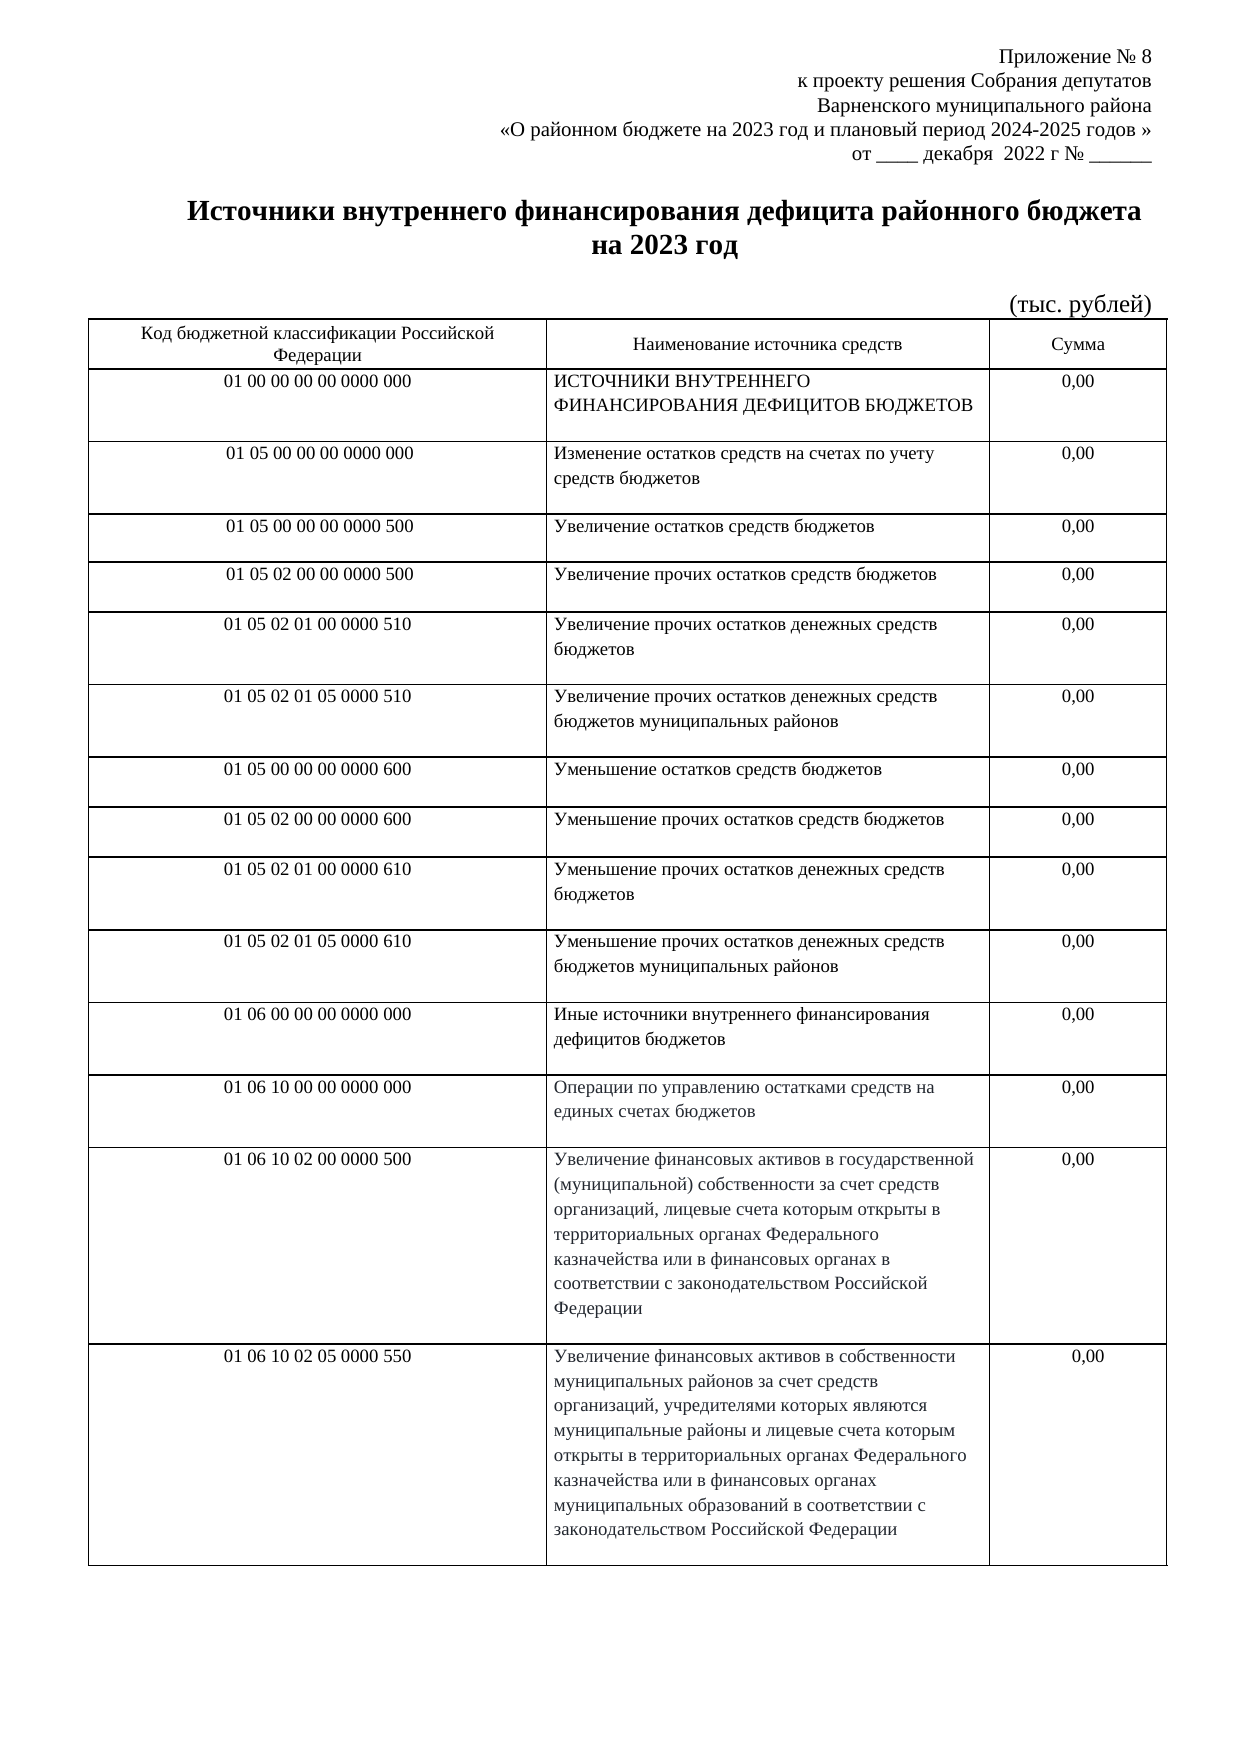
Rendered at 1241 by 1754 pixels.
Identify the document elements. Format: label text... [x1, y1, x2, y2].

table_cell 01 00 00 00 00 0000 000 [89, 370, 546, 441]
table_cell Увеличение остатков средств бюджетов [547, 515, 989, 561]
table_cell Иные источники внутреннего финансирования дефицитов бюджетов [547, 1003, 989, 1074]
table_cell 0,00 [990, 613, 1166, 684]
text (тыс. рублей) [177, 289, 1152, 318]
table_cell Увеличение прочих остатков средств бюджетов [547, 563, 989, 611]
table_cell 0,00 [990, 685, 1166, 756]
table_cell Уменьшение прочих остатков денежных средств бюджетов [547, 858, 989, 929]
text Варненского муниципального района [177, 92, 1152, 117]
table_cell ИСТОЧНИКИ ВНУТРЕННЕГО ФИНАНСИРОВАНИЯ ДЕФИЦИТОВ БЮДЖЕТОВ [547, 370, 989, 441]
title Источники внутреннего финансирования дефицита районного бюджета на 2023 год [177, 193, 1152, 261]
table_cell 0,00 [990, 442, 1166, 513]
table_cell Изменение остатков средств на счетах по учету средств бюджетов [547, 442, 989, 513]
text к проекту решения Собрания депутатов [177, 68, 1152, 92]
table_cell Увеличение прочих остатков денежных средств бюджетов муниципальных районов [547, 685, 989, 756]
table_cell Увеличение финансовых активов в собственности муниципальных районов за счет средств организаций, учредителями которых являются муниципальные районы и лицевые счета которым открыты в территориальных органах Федерального казначейства или в финансовых органах муниципальных образований в соответствии с законодательством Российской Федерации [547, 1345, 989, 1564]
table_cell Уменьшение остатков средств бюджетов [547, 758, 989, 806]
table_cell 0,00 [990, 1345, 1166, 1564]
table_cell 01 06 10 02 00 0000 500 [89, 1148, 546, 1343]
table_cell Уменьшение прочих остатков денежных средств бюджетов муниципальных районов [547, 931, 989, 1001]
table_header Код бюджетной классификации Российской Федерации [89, 320, 546, 368]
table_cell 01 05 00 00 00 0000 500 [89, 515, 546, 561]
table_header Сумма [990, 320, 1166, 368]
table_cell 0,00 [990, 563, 1166, 611]
table_cell 01 05 02 00 00 0000 600 [89, 808, 546, 856]
table_cell 01 05 02 01 05 0000 610 [89, 931, 546, 1001]
table_cell Увеличение финансовых активов в государственной (муниципальной) собственности за счет средств организаций, лицевые счета которым открыты в территориальных органах Федерального казначейства или в финансовых органах в соответствии с законодательством Российской Федерации [547, 1148, 989, 1343]
table_cell 0,00 [990, 1148, 1166, 1343]
table_cell 01 06 00 00 00 0000 000 [89, 1003, 546, 1074]
table_cell 01 05 02 00 00 0000 500 [89, 563, 546, 611]
table_cell 01 05 02 01 00 0000 610 [89, 858, 546, 929]
table_cell Операции по управлению остатками средств на единых счетах бюджетов [547, 1076, 989, 1147]
table_cell 01 05 00 00 00 0000 600 [89, 758, 546, 806]
table_cell 0,00 [990, 1076, 1166, 1147]
table_cell 01 05 00 00 00 0000 000 [89, 442, 546, 513]
text «О районном бюджете на 2023 год и плановый период 2024-2025 годов » [177, 117, 1152, 141]
table_cell Увеличение прочих остатков денежных средств бюджетов [547, 613, 989, 684]
table_cell 0,00 [990, 808, 1166, 856]
table_cell 01 05 02 01 00 0000 510 [89, 613, 546, 684]
table_cell 0,00 [990, 370, 1166, 441]
table_cell 01 05 02 01 05 0000 510 [89, 685, 546, 756]
table_cell Уменьшение прочих остатков средств бюджетов [547, 808, 989, 856]
table_cell 0,00 [990, 931, 1166, 1001]
table_header Наименование источника средств [547, 320, 989, 368]
table_cell 0,00 [990, 758, 1166, 806]
table_cell 0,00 [990, 1003, 1166, 1074]
table_cell 0,00 [990, 515, 1166, 561]
table_cell 01 06 10 02 05 0000 550 [89, 1345, 546, 1564]
text от ____ декабря 2022 г № ______ [177, 141, 1152, 165]
table_cell 0,00 [990, 858, 1166, 929]
text Приложение № 8 [177, 44, 1152, 68]
table_cell 01 06 10 00 00 0000 000 [89, 1076, 546, 1147]
